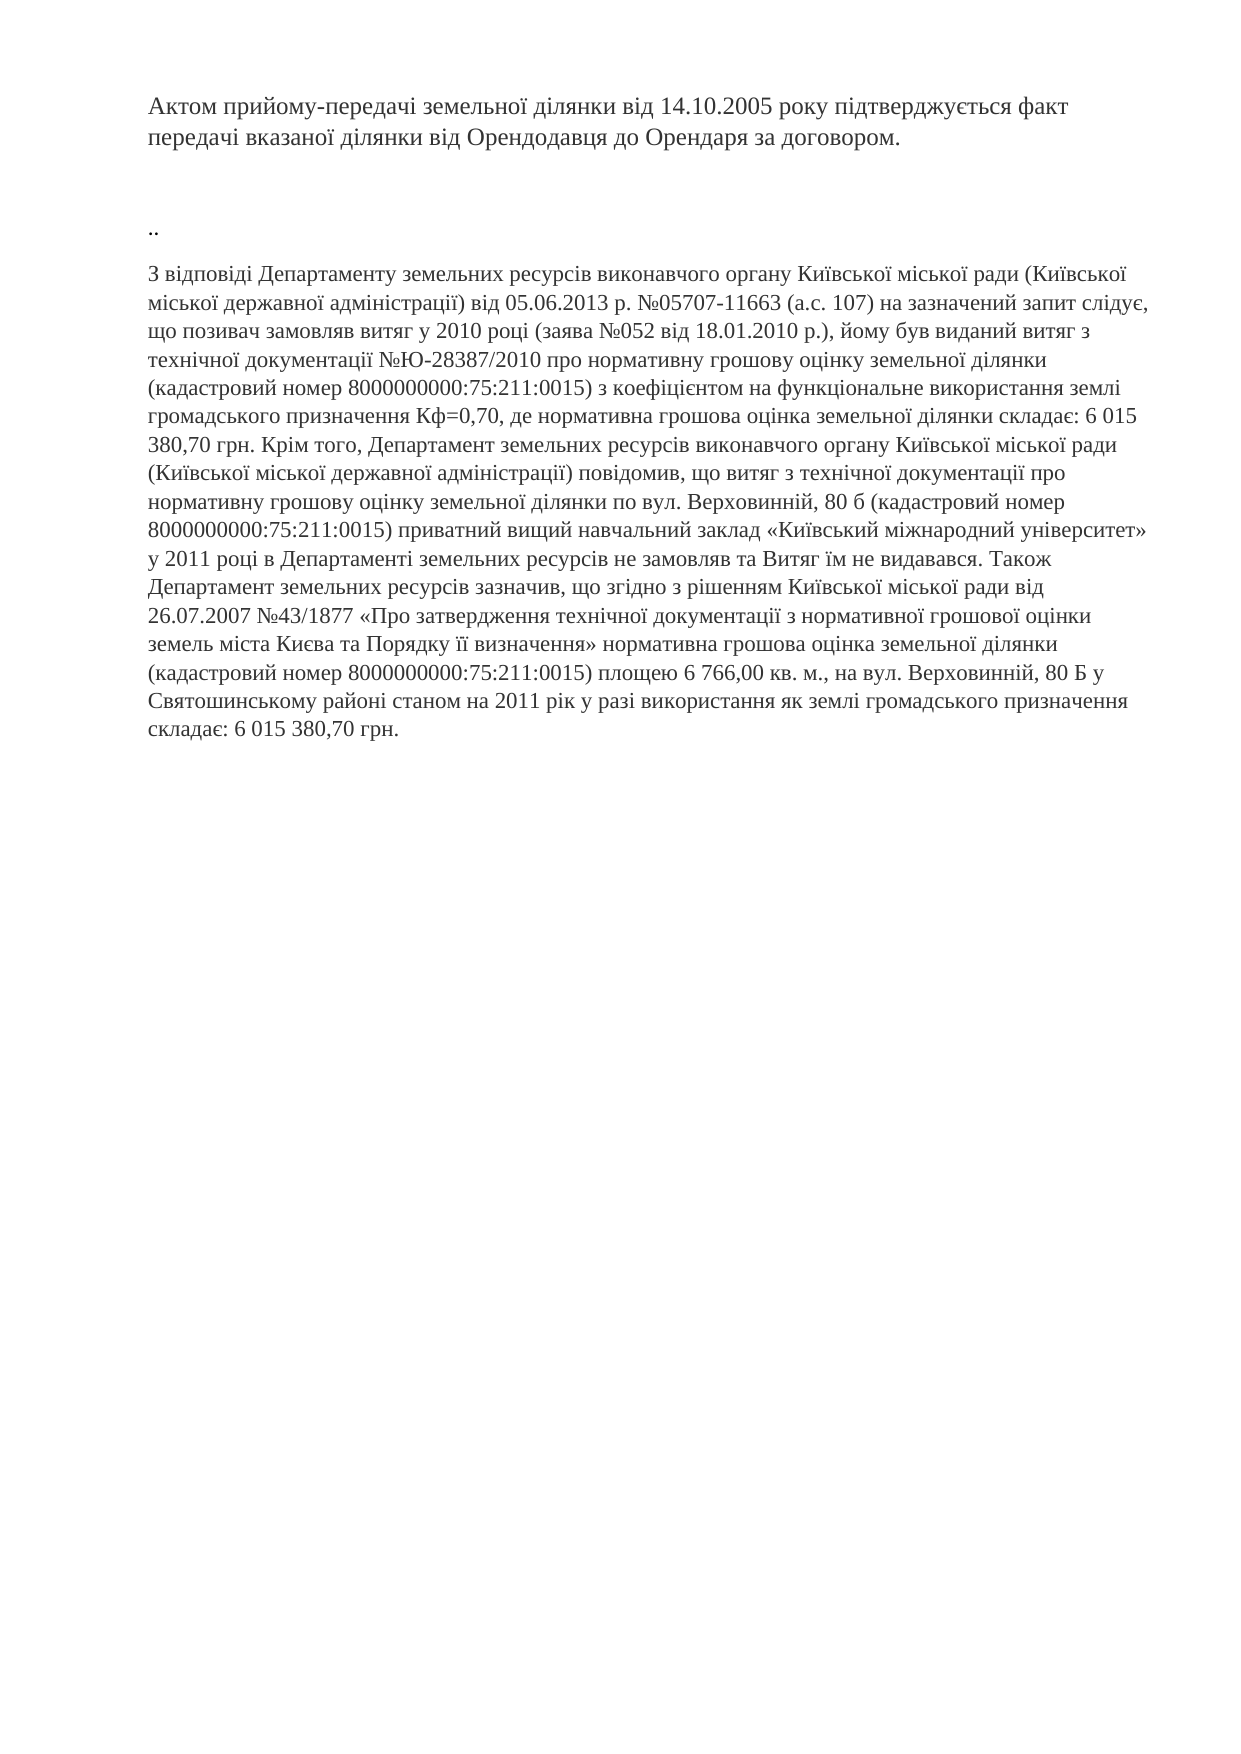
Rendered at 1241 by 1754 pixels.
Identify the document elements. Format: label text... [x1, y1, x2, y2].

text .. [148, 213, 1152, 242]
text З відповіді Департаменту земельних ресурсів виконавчого органу Київської міської ради (Київської міської державної адміністрації) від 05.06.2013 р. №05707-11663 (а.с. 107) на зазначений запит слідує, що позивач замовляв витяг у 2010 році (заява №052 від 18.01.2010 р.), йому був виданий витяг з технічної документації №Ю-28387/2010 про нормативну грошову оцінку земельної ділянки (кадастровий номер 8000000000:75:211:0015) з коефіцієнтом на функціональне використання землі громадського призначення Кф=0,70, де нормативна грошова оцінка земельної ділянки складає: 6 015 380,70 грн. Крім того, Департамент земельних ресурсів виконавчого органу Київської міської ради (Київської міської державної адміністрації) повідомив, що витяг з технічної документації про нормативну грошову оцінку земельної ділянки по вул. Верховинній, 80 б (кадастровий номер 8000000000:75:211:0015) приватний вищий навчальний заклад «Київський міжнародний університет» у 2011 році в Департаменті земельних ресурсів не замовляв та Витяг їм не видавався. Також Департамент земельних ресурсів зазначив, що згідно з рішенням Київської міської ради від 26.07.2007 №43/1877 «Про затвердження технічної документації з нормативної грошової оцінки земель міста Києва та Порядку її визначення» нормативна грошова оцінка земельної ділянки (кадастровий номер 8000000000:75:211:0015) площею 6 766,00 кв. м., на вул. Верховинній, 80 Б у Святошинському районі станом на 2011 рік у разі використання як землі громадського призначення складає: 6 015 380,70 грн. [148, 260, 1152, 742]
text Актом прийому-передачі земельної ділянки від 14.10.2005 року підтверджується факт передачі вказаної ділянки від Орендодавця до Орендаря за договором. [148, 88, 1152, 151]
